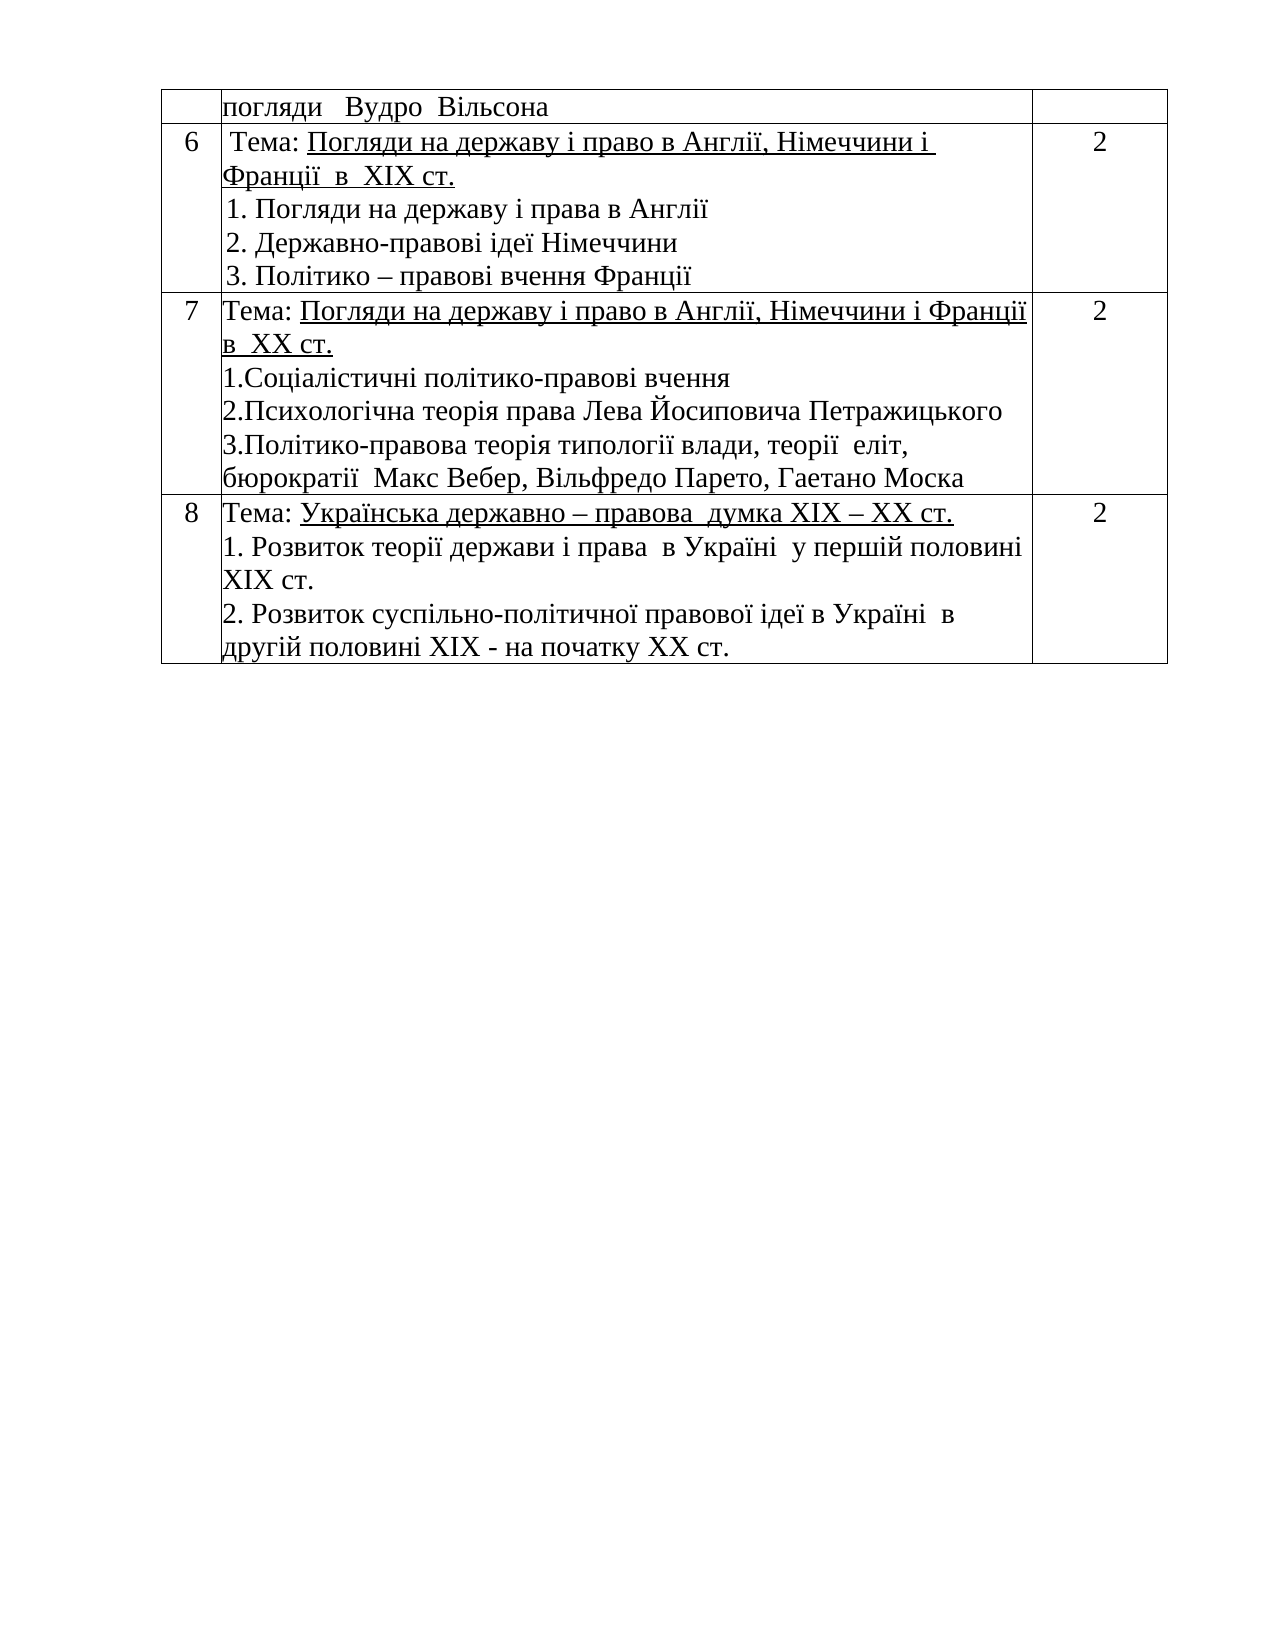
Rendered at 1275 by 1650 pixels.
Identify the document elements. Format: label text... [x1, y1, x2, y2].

table_cell 2 [1033, 495, 1167, 663]
table_cell 2 [1033, 293, 1167, 494]
table_cell 8 [162, 495, 221, 663]
table_cell Тема: Погляди на державу і право в Англії, Німеччини і Франції в ХІХ ст. Погляди на державу і права в Англії Державно-правові ідеї Німеччини Політико – правові вчення Франції [222, 124, 1032, 292]
table_cell 7 [162, 293, 221, 494]
table_cell Тема: Погляди на державу і право в Англії, Німеччини і Франції в ХХ ст. 1.Соціалістичні політико-правові вчення 2.Психологічна теорія права Лева Йосиповича Петражицького 3.Політико-правова теорія типології влади, теорії еліт, бюрократії Макс Вебер, Вільфредо Парето, Гаетано Моска [222, 293, 1032, 494]
table_cell 2 [1033, 90, 1167, 123]
table_cell 6 [162, 124, 221, 292]
table_cell 5 [162, 90, 221, 123]
table_cell 2 [1033, 124, 1167, 292]
table_cell Тема: Українська державно – правова думка ХІХ – ХХ ст. 1. Розвиток теорії держави і права в Україні у першій половині ХІХ ст. 2. Розвиток суспільно-політичної правової ідеї в Україні в другій половині XIX - на початку XX ст. [222, 495, 1032, 663]
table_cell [222, 90, 1032, 123]
